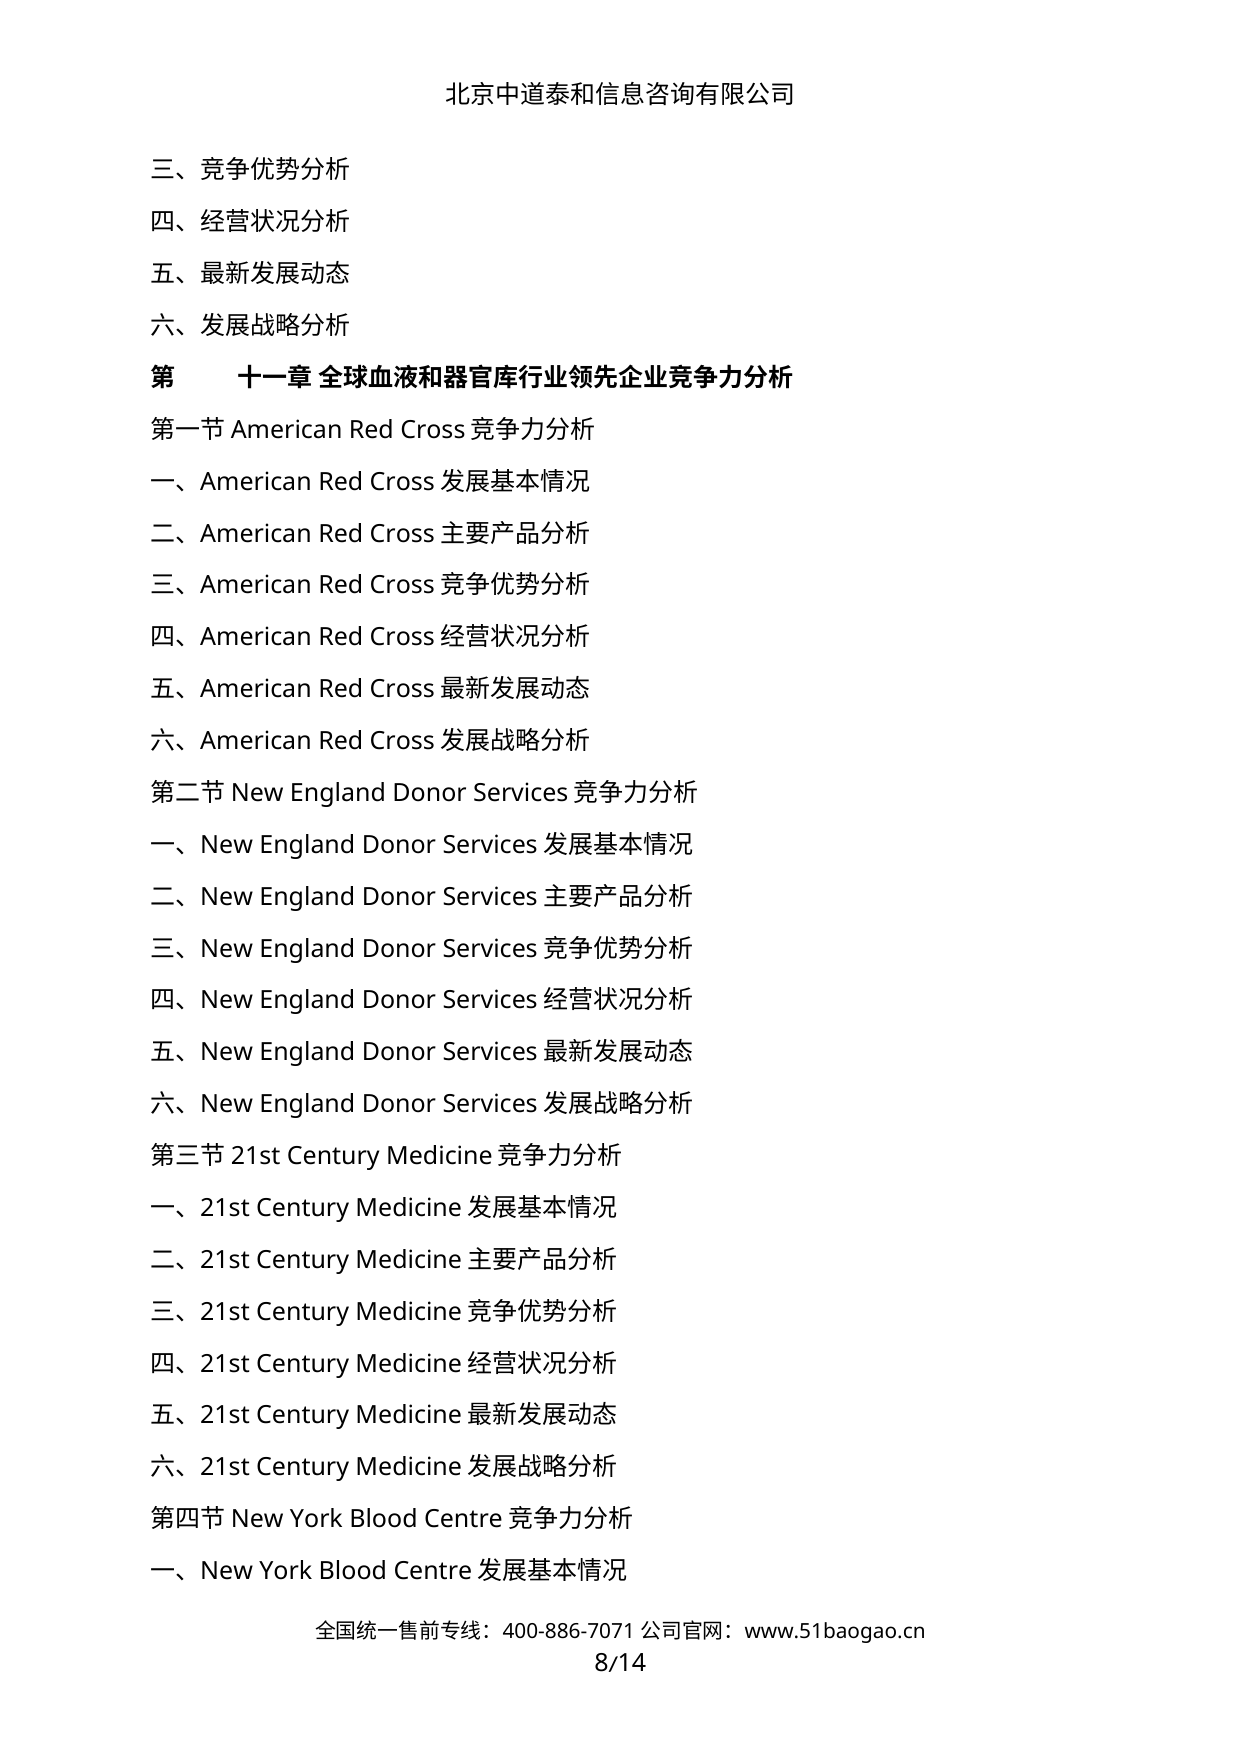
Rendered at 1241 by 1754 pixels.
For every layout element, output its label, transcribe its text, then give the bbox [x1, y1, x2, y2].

text 四、21st Century Medicine经营状况分析 [150, 1343, 1090, 1379]
text 一、American Red Cross发展基本情况 [150, 461, 1090, 497]
text 四、New England Donor Services经营状况分析 [150, 980, 1090, 1016]
text 三、竞争优势分析 [150, 150, 1090, 186]
text 三、21st Century Medicine竞争优势分析 [150, 1291, 1090, 1327]
text 六、21st Century Medicine发展战略分析 [150, 1447, 1090, 1483]
text 五、最新发展动态 [150, 254, 1090, 290]
text 第四节 New York Blood Centre竞争力分析 [150, 1499, 1090, 1535]
text 三、American Red Cross竞争优势分析 [150, 565, 1090, 601]
text 一、New York Blood Centre发展基本情况 [150, 1551, 1090, 1587]
text 五、New England Donor Services最新发展动态 [150, 1032, 1090, 1068]
text 六、American Red Cross发展战略分析 [150, 721, 1090, 757]
text 二、21st Century Medicine主要产品分析 [150, 1239, 1090, 1276]
text 六、发展战略分析 [150, 306, 1090, 342]
text 五、21st Century Medicine最新发展动态 [150, 1395, 1090, 1431]
text 一、21st Century Medicine发展基本情况 [150, 1187, 1090, 1224]
text 四、American Red Cross经营状况分析 [150, 617, 1090, 653]
text 第一节 American Red Cross竞争力分析 [150, 409, 1090, 446]
text 四、经营状况分析 [150, 202, 1090, 238]
text 第三节 21st Century Medicine竞争力分析 [150, 1136, 1090, 1172]
text 五、American Red Cross最新发展动态 [150, 669, 1090, 705]
text 六、New England Donor Services发展战略分析 [150, 1084, 1090, 1120]
text 二、New England Donor Services主要产品分析 [150, 876, 1090, 912]
text 第二节 New England Donor Services竞争力分析 [150, 772, 1090, 809]
text 三、New England Donor Services竞争优势分析 [150, 928, 1090, 964]
text 一、New England Donor Services发展基本情况 [150, 824, 1090, 861]
text 第 十一章 全球血液和器官库行业领先企业竞争力分析 [150, 357, 1090, 394]
text 二、American Red Cross主要产品分析 [150, 513, 1090, 549]
